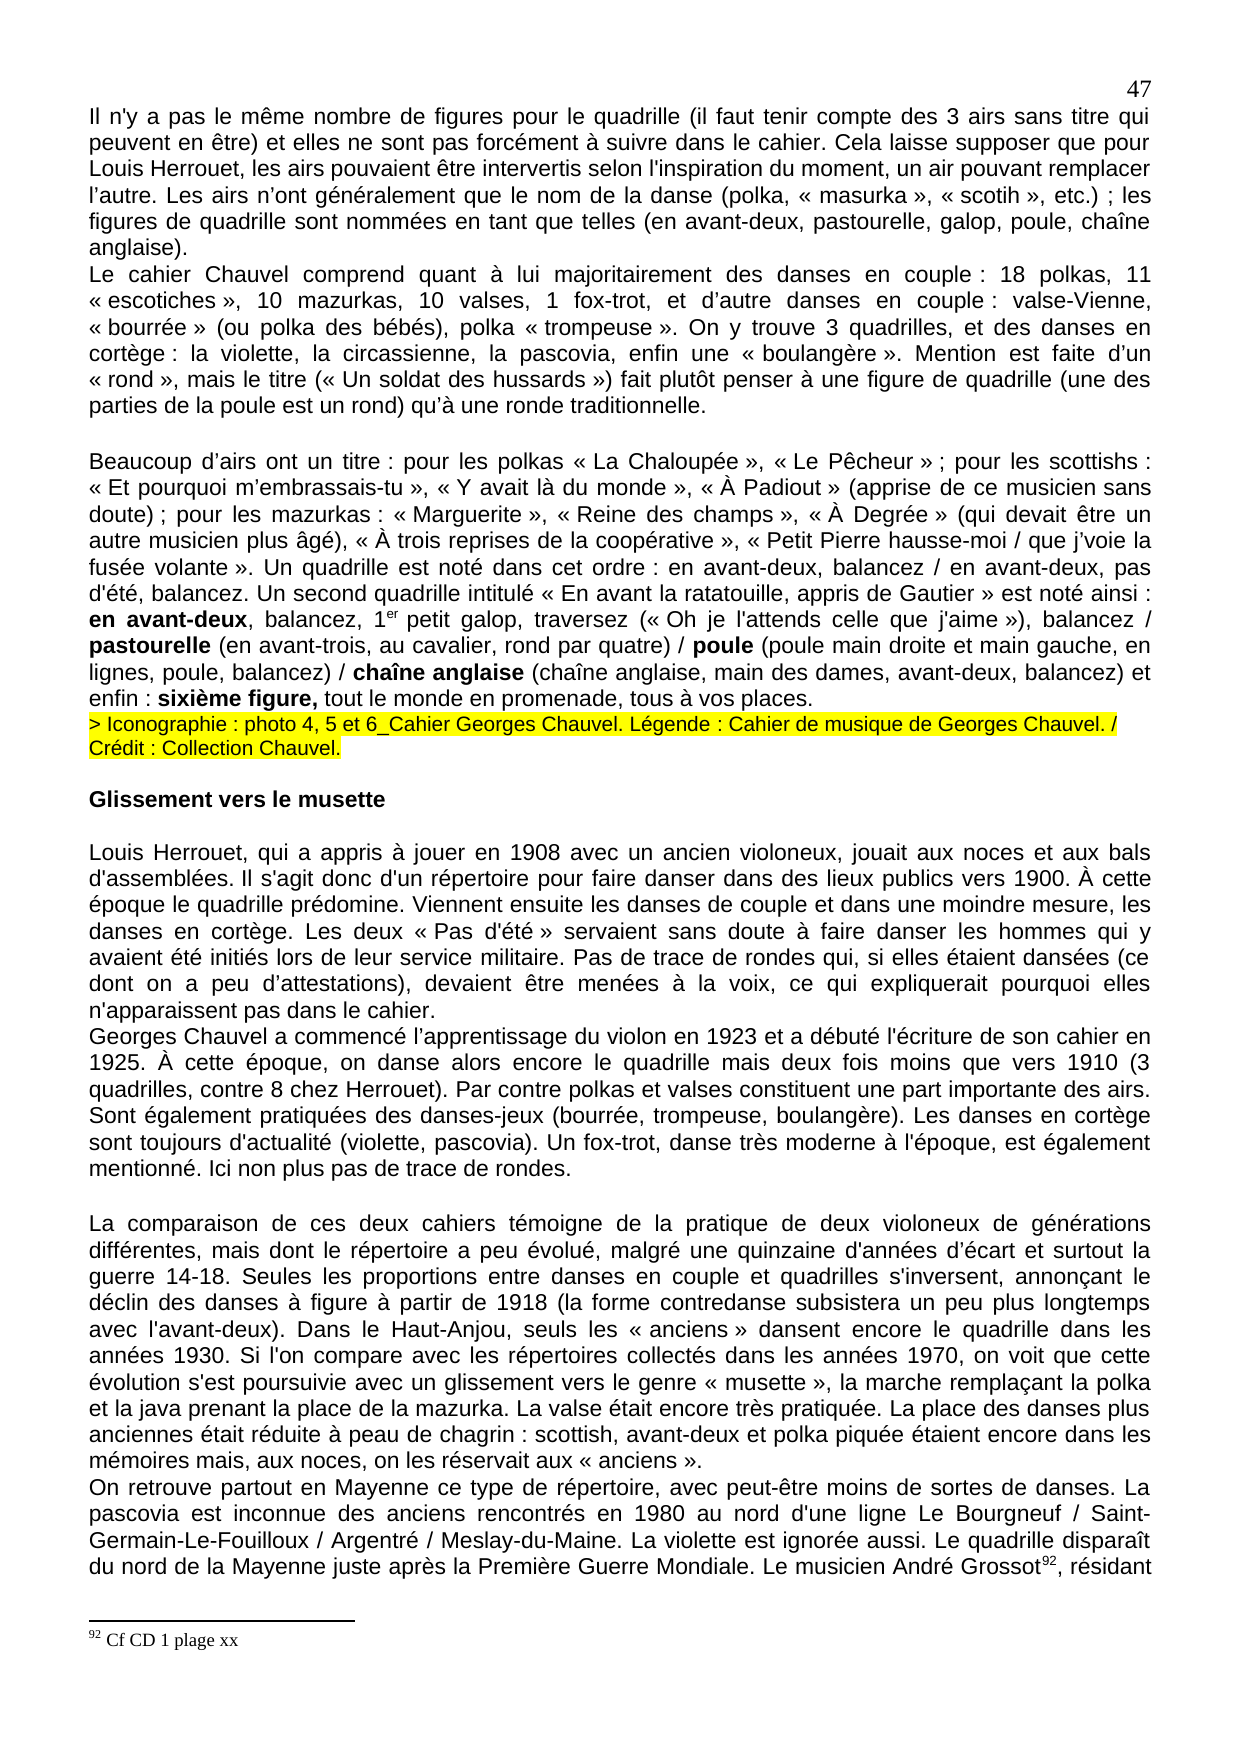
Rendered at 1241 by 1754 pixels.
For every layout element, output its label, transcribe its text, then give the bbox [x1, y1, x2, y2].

text Georges Chauvel a commencé l’apprentissage du violon en 1923 et a débuté l'écriture de son cahier en 1925. À cette époque, on danse alors encore le quadrille mais deux fois moins que vers 1910 (3 quadrilles, contre 8 chez Herrouet). Par contre polkas et valses constituent une part importante des airs. Sont également pratiquées des danses-jeux (bourrée, trompeuse, boulangère). Les danses en cortège sont toujours d'actualité (violette, pascovia). Un fox-trot, danse très moderne à l'époque, est également mentionné. Ici non plus pas de trace de rondes. [89, 1023, 1152, 1181]
text Le cahier Chauvel comprend quant à lui majoritairement des danses en couple : 18 polkas, 11 « escotiches », 10 mazurkas, 10 valses, 1 fox-trot, et d’autre danses en couple : valse-Vienne, « bourrée » (ou polka des bébés), polka « trompeuse ». On y trouve 3 quadrilles, et des danses en cortège : la violette, la circassienne, la pascovia, enfin une « boulangère ». Mention est faite d’un « rond », mais le titre (« Un soldat des hussards ») fait plutôt penser à une figure de quadrille (une des parties de la poule est un rond) qu’à une ronde traditionnelle. [89, 261, 1152, 419]
text Beaucoup d’airs ont un titre : pour les polkas « La Chaloupée », « Le Pêcheur » ; pour les scottishs : « Et pourquoi m’embrassais-tu », « Y avait là du monde », « À Padiout » (apprise de ce musicien sans doute) ; pour les mazurkas : « Marguerite », « Reine des champs », « À Degrée » (qui devait être un autre musicien plus âgé), « À trois reprises de la coopérative », « Petit Pierre hausse-moi / que j’voie la fusée volante ». Un quadrille est noté dans cet ordre : en avant-deux, balancez / en avant-deux, pas d'été, balancez. Un second quadrille intitulé « En avant la ratatouille, appris de Gautier » est noté ainsi : en avant-deux, balancez, 1er petit galop, traversez (« Oh je l'attends celle que j'aime »), balancez / pastourelle (en avant-trois, au cavalier, rond par quatre) / poule (poule main droite et main gauche, en lignes, poule, balancez) / chaîne anglaise (chaîne anglaise, main des dames, avant-deux, balancez) et enfin : sixième figure, tout le monde en promenade, tous à vos places. [89, 448, 1152, 712]
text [89, 1474, 1152, 1579]
text La comparaison de ces deux cahiers témoigne de la pratique de deux violoneux de générations différentes, mais dont le répertoire a peu évolué, malgré une quinzaine d'années d’écart et surtout la guerre 14-18. Seules les proportions entre danses en couple et quadrilles s'inversent, annonçant le déclin des danses à figure à partir de 1918 (la forme contredanse subsistera un peu plus longtemps avec l'avant-deux). Dans le Haut-Anjou, seuls les « anciens » dansent encore le quadrille dans les années 1930. Si l'on compare avec les répertoires collectés dans les années 1970, on voit que cette évolution s'est poursuivie avec un glissement vers le genre « musette », la marche remplaçant la polka et la java prenant la place de la mazurka. La valse était encore très pratiquée. La place des danses plus anciennes était réduite à peau de chagrin : scottish, avant-deux et polka piquée étaient encore dans les mémoires mais, aux noces, on les réservait aux « anciens ». [89, 1210, 1152, 1474]
text Louis Herrouet, qui a appris à jouer en 1908 avec un ancien violoneux, jouait aux noces et aux bals d'assemblées. Il s'agit donc d'un répertoire pour faire danser dans des lieux publics vers 1900. À cette époque le quadrille prédomine. Viennent ensuite les danses de couple et dans une moindre mesure, les danses en cortège. Les deux « Pas d'été » servaient sans doute à faire danser les hommes qui y avaient été initiés lors de leur service militaire. Pas de trace de rondes qui, si elles étaient dansées (ce dont on a peu d’attestations), devaient être menées à la voix, ce qui expliquerait pourquoi elles n'apparaissent pas dans le cahier. [89, 838, 1152, 1023]
text > Iconographie : photo 4, 5 et 6_Cahier Georges Chauvel. Légende : Cahier de musique de Georges Chauvel. / Crédit : Collection Chauvel. [341, 712, 1152, 759]
text Il n'y a pas le même nombre de figures pour le quadrille (il faut tenir compte des 3 airs sans titre qui peuvent en être) et elles ne sont pas forcément à suivre dans le cahier. Cela laisse supposer que pour Louis Herrouet, les airs pouvaient être intervertis selon l'inspiration du moment, un air pouvant remplacer l’autre. Les airs n’ont généralement que le nom de la danse (polka, « masurka », « scotih », etc.) ; les figures de quadrille sont nommées en tant que telles (en avant-deux, pastourelle, galop, poule, chaîne anglaise). [89, 103, 1152, 261]
subtitle Glissement vers le musette [89, 786, 1152, 812]
